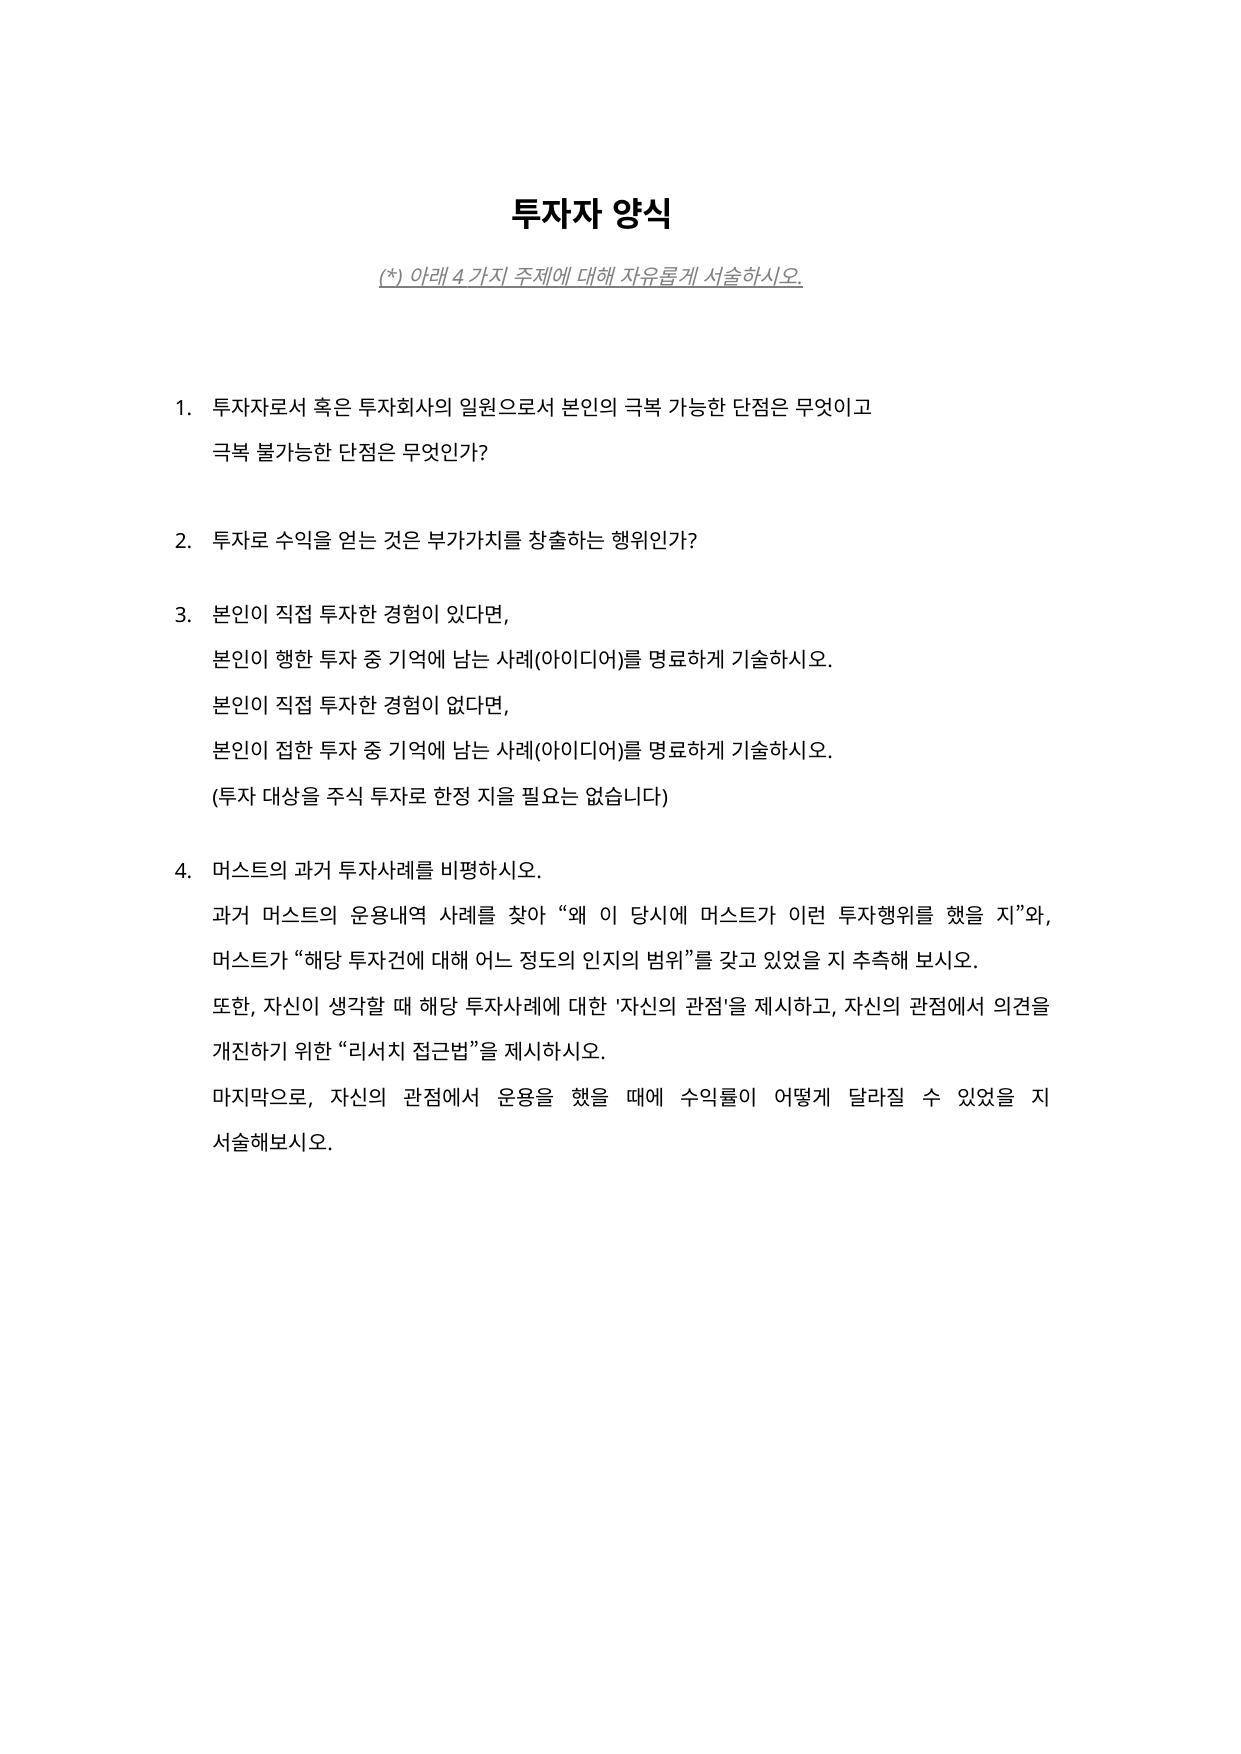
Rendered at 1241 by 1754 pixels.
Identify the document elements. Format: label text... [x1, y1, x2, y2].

text 투자자 양식 [133, 188, 1051, 236]
list 머스트의 과거 투자사례를 비평하시오. 과거 머스트의 운용내역 사례를 찾아 “왜 이 당시에 머스트가 이런 투자행위를 했을 지”와, 머스트가 “해당 투자건에 대해 어느 정도의 인지의 범위”를 갖고 있었을 지 추측해 보시오. 또한, 자신이 생각할 때 해당 투자사례에 대한 '자신의 관점'을 제시하고, 자신의 관점에서 의견을 개진하기 위한 “리서치 접근법”을 제시하시오. 마지막으로, 자신의 관점에서 운용을 했을 때에 수익률이 어떻게 달라질 수 있었을 지 서술해보시오. [174, 854, 1051, 1157]
list 투자자로서 혹은 투자회사의 일원으로서 본인의 극복 가능한 단점은 무엇이고 극복 불가능한 단점은 무엇인가? [174, 391, 1051, 467]
text (*) 아래 4가지 주제에 대해 자유롭게 서술하시오. [133, 260, 1051, 291]
list 투자로 수익을 얻는 것은 부가가치를 창출하는 행위인가? [174, 524, 1051, 555]
list 본인이 직접 투자한 경험이 있다면, 본인이 행한 투자 중 기억에 남는 사례(아이디어)를 명료하게 기술하시오. 본인이 직접 투자한 경험이 없다면, 본인이 접한 투자 중 기억에 남는 사례(아이디어)를 명료하게 기술하시오. (투자 대상을 주식 투자로 한정 지을 필요는 없습니다) [174, 598, 1051, 810]
